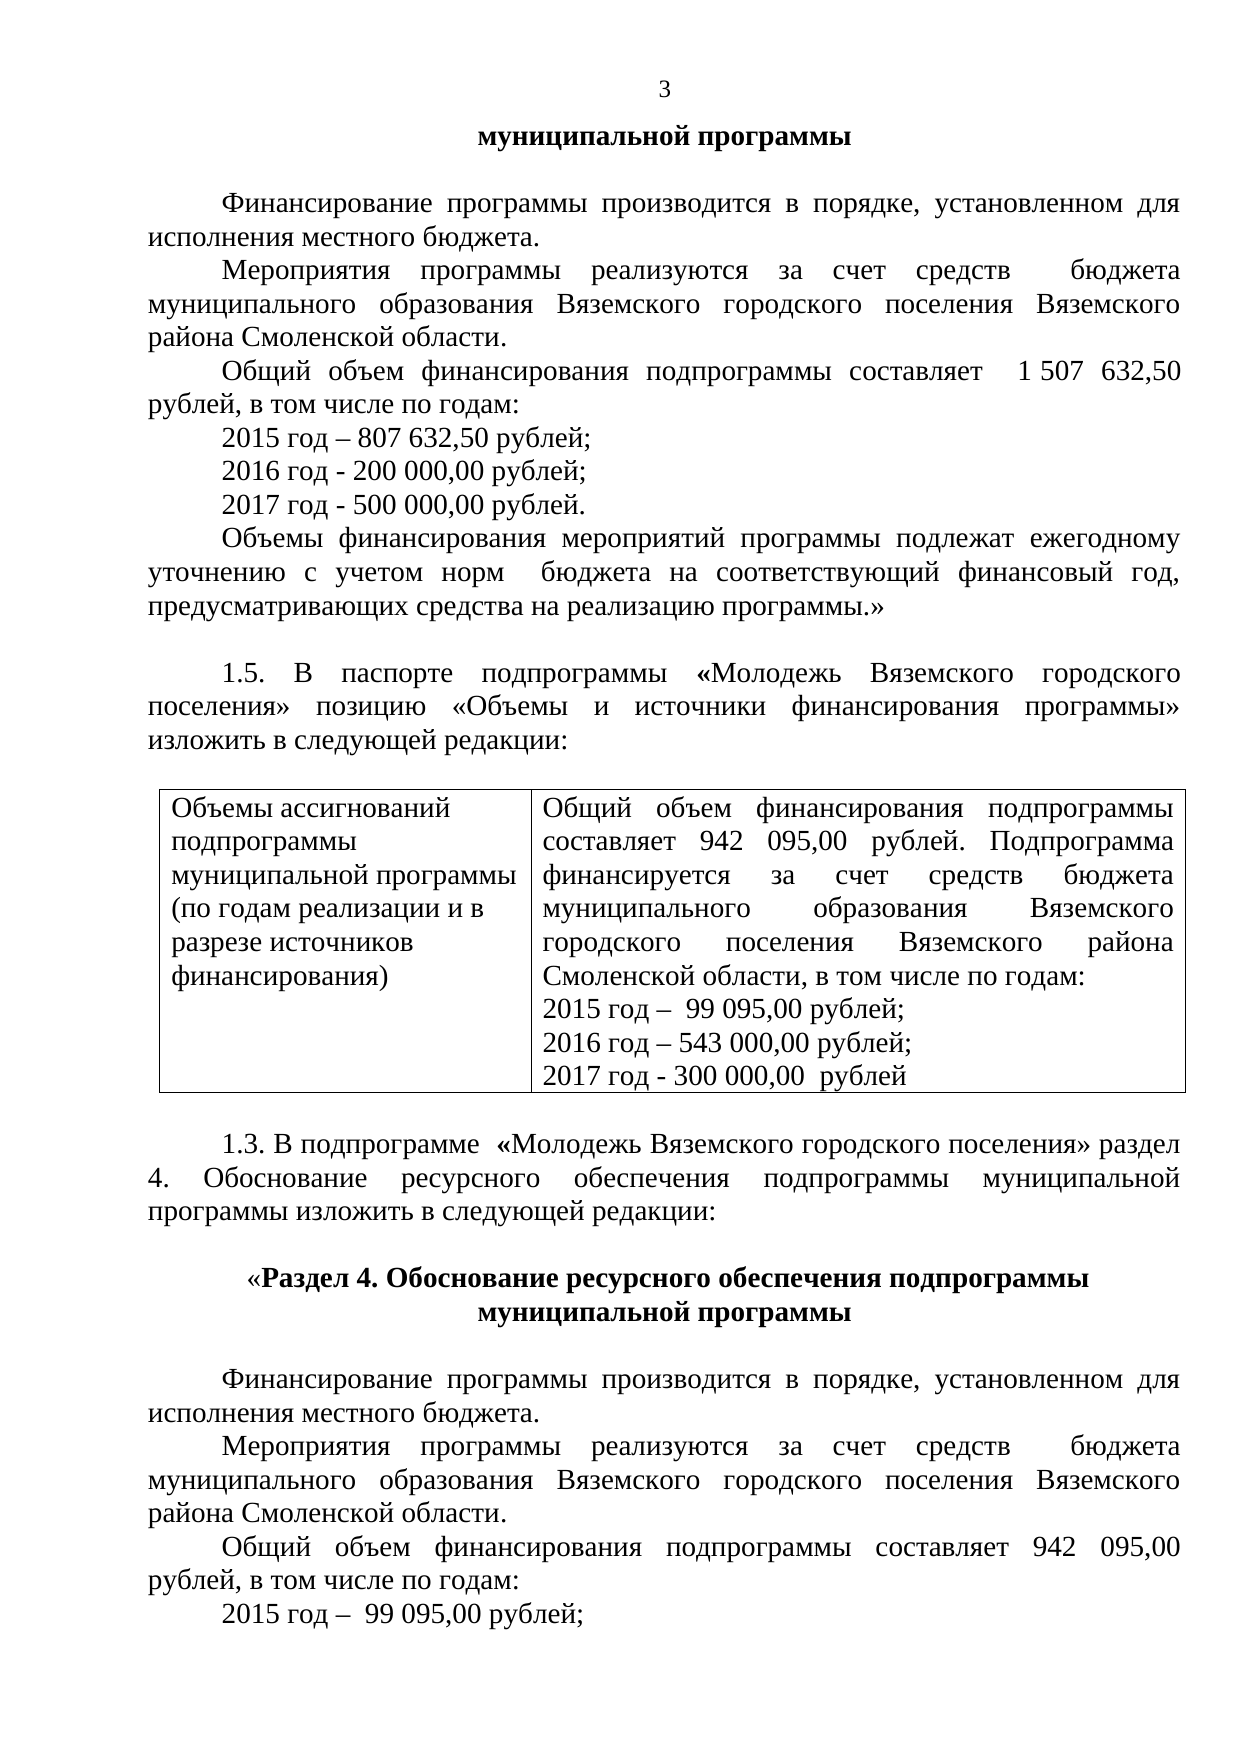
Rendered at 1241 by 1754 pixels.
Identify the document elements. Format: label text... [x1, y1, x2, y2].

text муниципальной программы [148, 1294, 1181, 1328]
text 2016 год - 200 000,00 рублей; [148, 453, 1181, 487]
text Общий объем финансирования подпрограммы составляет 1 507 632,50 рублей, в том числе по годам: [148, 353, 1181, 420]
text 2017 год - 500 000,00 рублей. [148, 487, 1181, 521]
text «Раздел 4. Обоснование ресурсного обеспечения подпрограммы [148, 1261, 1181, 1294]
text Объемы финансирования мероприятий программы подлежат ежегодному уточнению с учетом норм бюджета на соответствующий финансовый год, предусматривающих средства на реализацию программы.» [148, 521, 1181, 621]
text Общий объем финансирования подпрограммы составляет 942 095,00 рублей, в том числе по годам: [148, 1529, 1181, 1596]
text 2015 год – 807 632,50 рублей; [148, 420, 1181, 453]
text 1.5. В паспорте подпрограммы «Молодежь Вяземского городского поселения» позицию «Объемы и источники финансирования программы» изложить в следующей редакции: [148, 655, 1181, 755]
table_header Объемы ассигнований подпрограммы муниципальной программы (по годам реализации и в разрезе источников финансирования) [160, 790, 531, 1092]
text Мероприятия программы реализуются за счет средств бюджета муниципального образования Вяземского городского поселения Вяземского района Смоленской области. [148, 1428, 1181, 1529]
text 1.3. В подпрограмме «Молодежь Вяземского городского поселения» раздел 4. Обоснование ресурсного обеспечения подпрограммы муниципальной программы изложить в следующей редакции: [148, 1126, 1181, 1227]
table_header Общий объем финансирования подпрограммы составляет 942 095,00 рублей. Подпрограмма финансируется за счет средств бюджета муниципального образования Вяземского городского поселения Вяземского района Смоленской области, в том числе по годам: 2015 год – 99 095,00 рублей; 2016 год – 543 000,00 рублей; 2017 год - 300 000,00 рублей [532, 790, 1185, 1092]
text Финансирование программы производится в порядке, установленном для исполнения местного бюджета. [148, 185, 1181, 252]
text Финансирование программы производится в порядке, установленном для исполнения местного бюджета. [148, 1361, 1181, 1428]
text Мероприятия программы реализуются за счет средств бюджета муниципального образования Вяземского городского поселения Вяземского района Смоленской области. [148, 252, 1181, 353]
text 2015 год – 99 095,00 рублей; [148, 1596, 1181, 1629]
text муниципальной программы [148, 118, 1181, 152]
